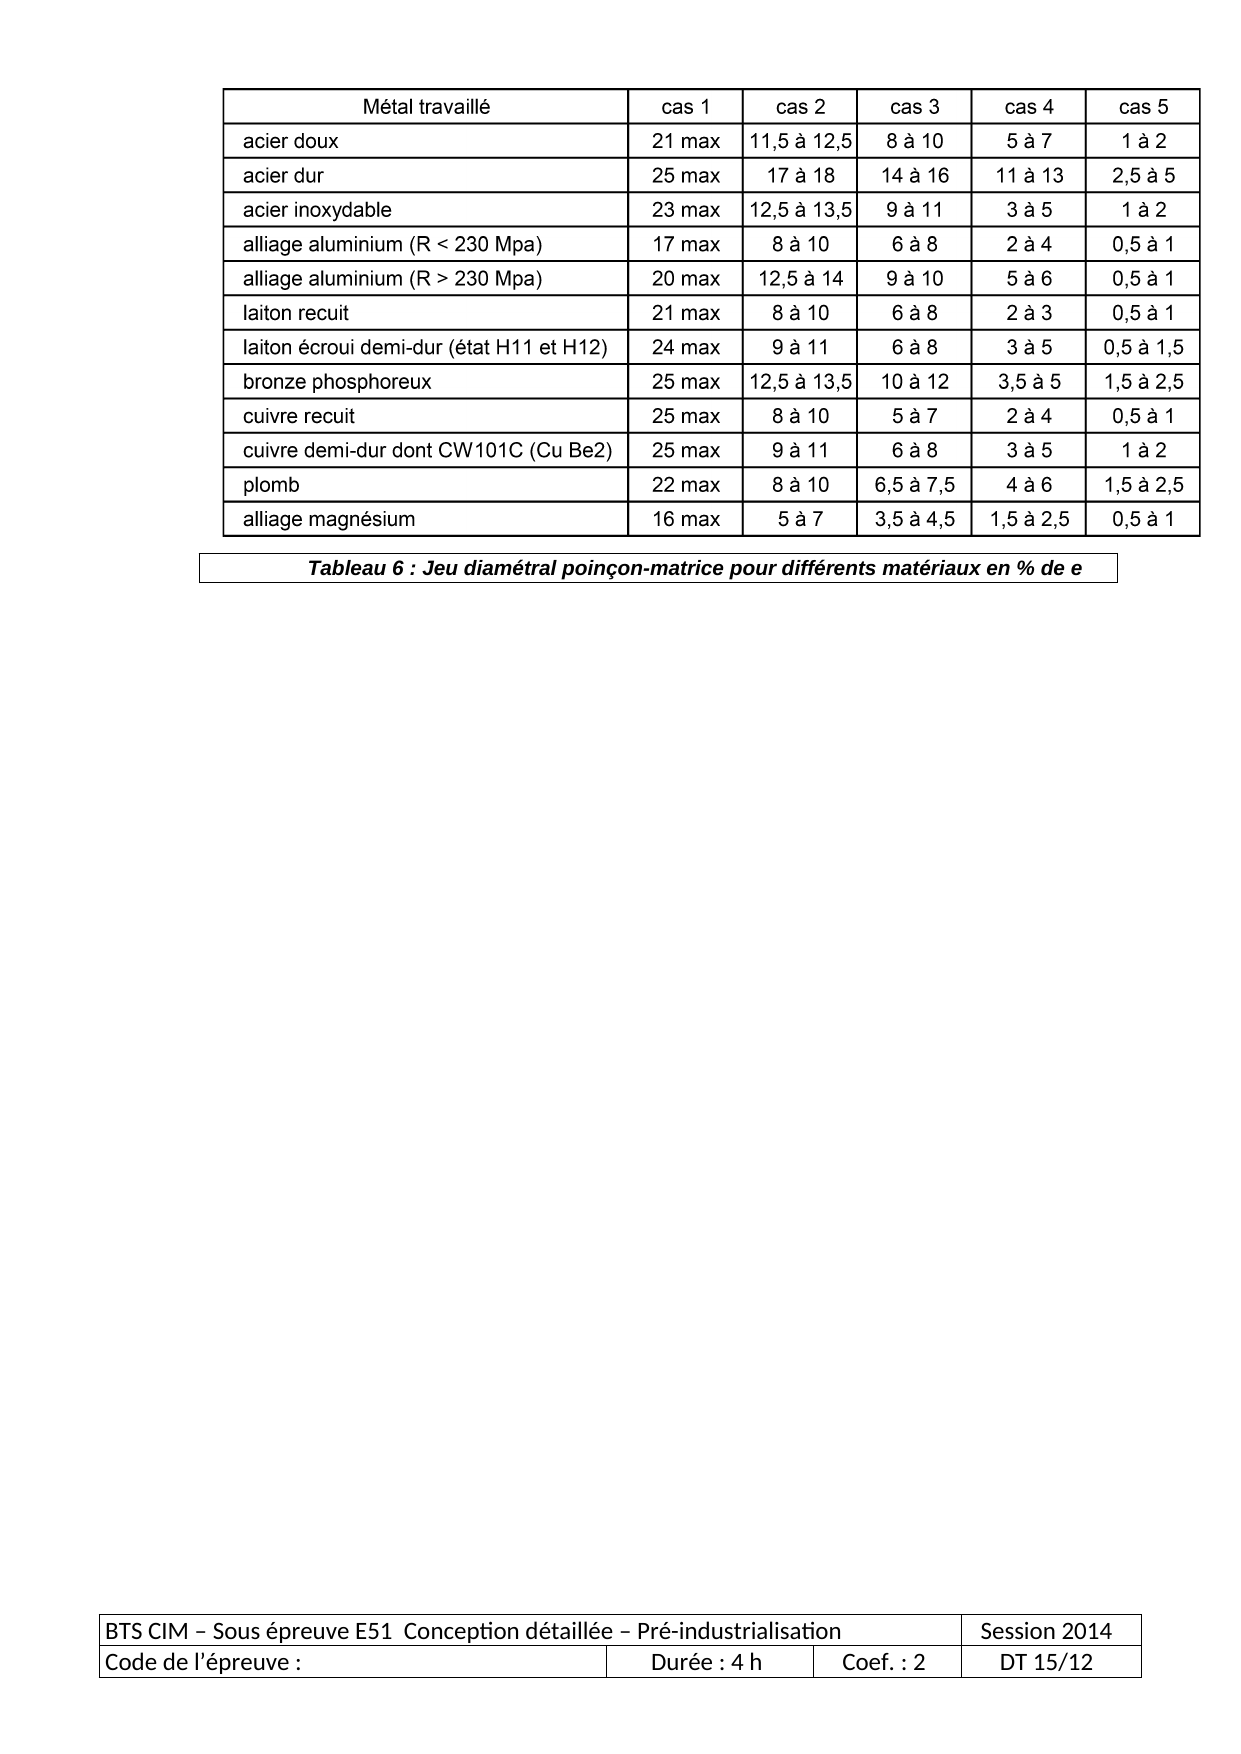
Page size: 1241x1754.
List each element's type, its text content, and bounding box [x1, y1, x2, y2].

picture [222, 88, 1201, 537]
text Tableau 6 : Jeu diamétral poinçon-matrice pour différents matériaux en % de e [200, 554, 1117, 582]
